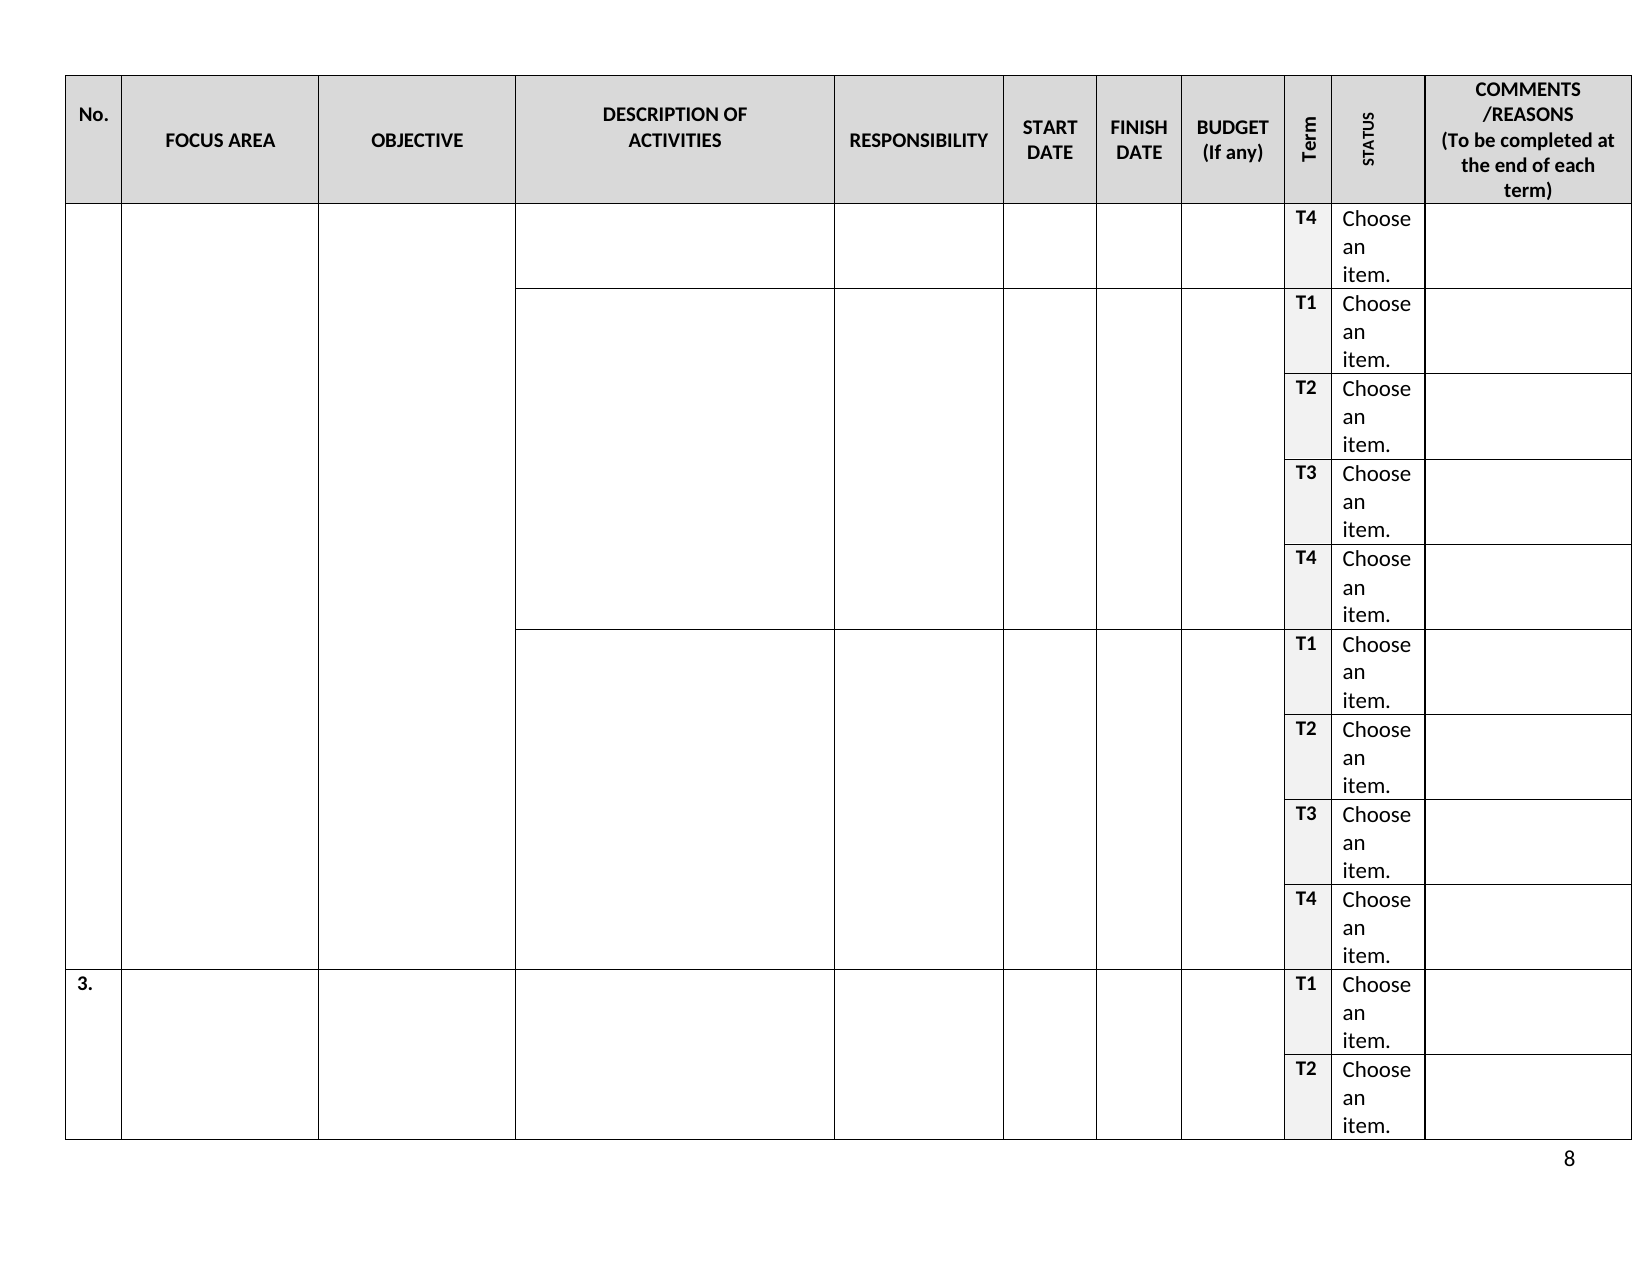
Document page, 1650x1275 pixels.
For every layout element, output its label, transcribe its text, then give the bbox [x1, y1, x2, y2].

table_cell [1426, 970, 1631, 1054]
table_cell T3 [1285, 800, 1331, 884]
table_cell [1426, 885, 1631, 969]
table_cell [1426, 715, 1631, 799]
table_cell [1004, 289, 1096, 629]
table_header FINISH DATE [1097, 76, 1181, 203]
table_header STATUS [1332, 76, 1424, 203]
table_cell [122, 970, 318, 1139]
table_cell T4 [1285, 204, 1331, 288]
table_header BUDGET (If any) [1182, 76, 1284, 203]
table_cell [1426, 545, 1631, 629]
table_cell T1 [1285, 289, 1331, 373]
table_header Term [1285, 76, 1331, 203]
table_cell [516, 630, 834, 969]
table_header RESPONSIBILITY [835, 76, 1003, 203]
table_cell [1182, 630, 1284, 969]
table_cell [1182, 289, 1284, 629]
table_cell [1426, 460, 1631, 543]
table_cell [1426, 374, 1631, 458]
table_header FOCUS AREA [122, 76, 318, 203]
table_cell [1426, 204, 1631, 288]
table_cell [835, 630, 1003, 969]
table_cell T3 [1285, 460, 1331, 543]
table_cell [1426, 800, 1631, 884]
table_cell [516, 970, 834, 1139]
table_cell [1004, 630, 1096, 969]
table_header DESCRIPTION OF ACTIVITIES [516, 76, 834, 203]
table_cell T1 [1285, 630, 1331, 714]
table_cell [1426, 1055, 1631, 1139]
table_cell [1182, 970, 1284, 1139]
table_cell [1097, 970, 1181, 1139]
table_header START DATE [1004, 76, 1096, 203]
table_cell [319, 970, 515, 1139]
table_cell T1 [1285, 970, 1331, 1054]
table_cell T2 [1285, 1055, 1331, 1139]
table_cell [1097, 630, 1181, 969]
table_cell 3. [66, 970, 121, 1139]
table_cell [1426, 630, 1631, 714]
table_header COMMENTS /REASONS (To be completed at the end of each term) [1426, 76, 1631, 203]
table_header OBJECTIVE [319, 76, 515, 203]
table_cell [1097, 289, 1181, 629]
table_cell T2 [1285, 715, 1331, 799]
table_cell T4 [1285, 545, 1331, 629]
table_cell [1004, 970, 1096, 1139]
table_cell [516, 289, 834, 629]
table_cell T4 [1285, 885, 1331, 969]
table_header No. [66, 76, 121, 203]
table_cell [835, 970, 1003, 1139]
table_cell [1426, 289, 1631, 373]
table_cell [835, 289, 1003, 629]
table_cell T2 [1285, 374, 1331, 458]
